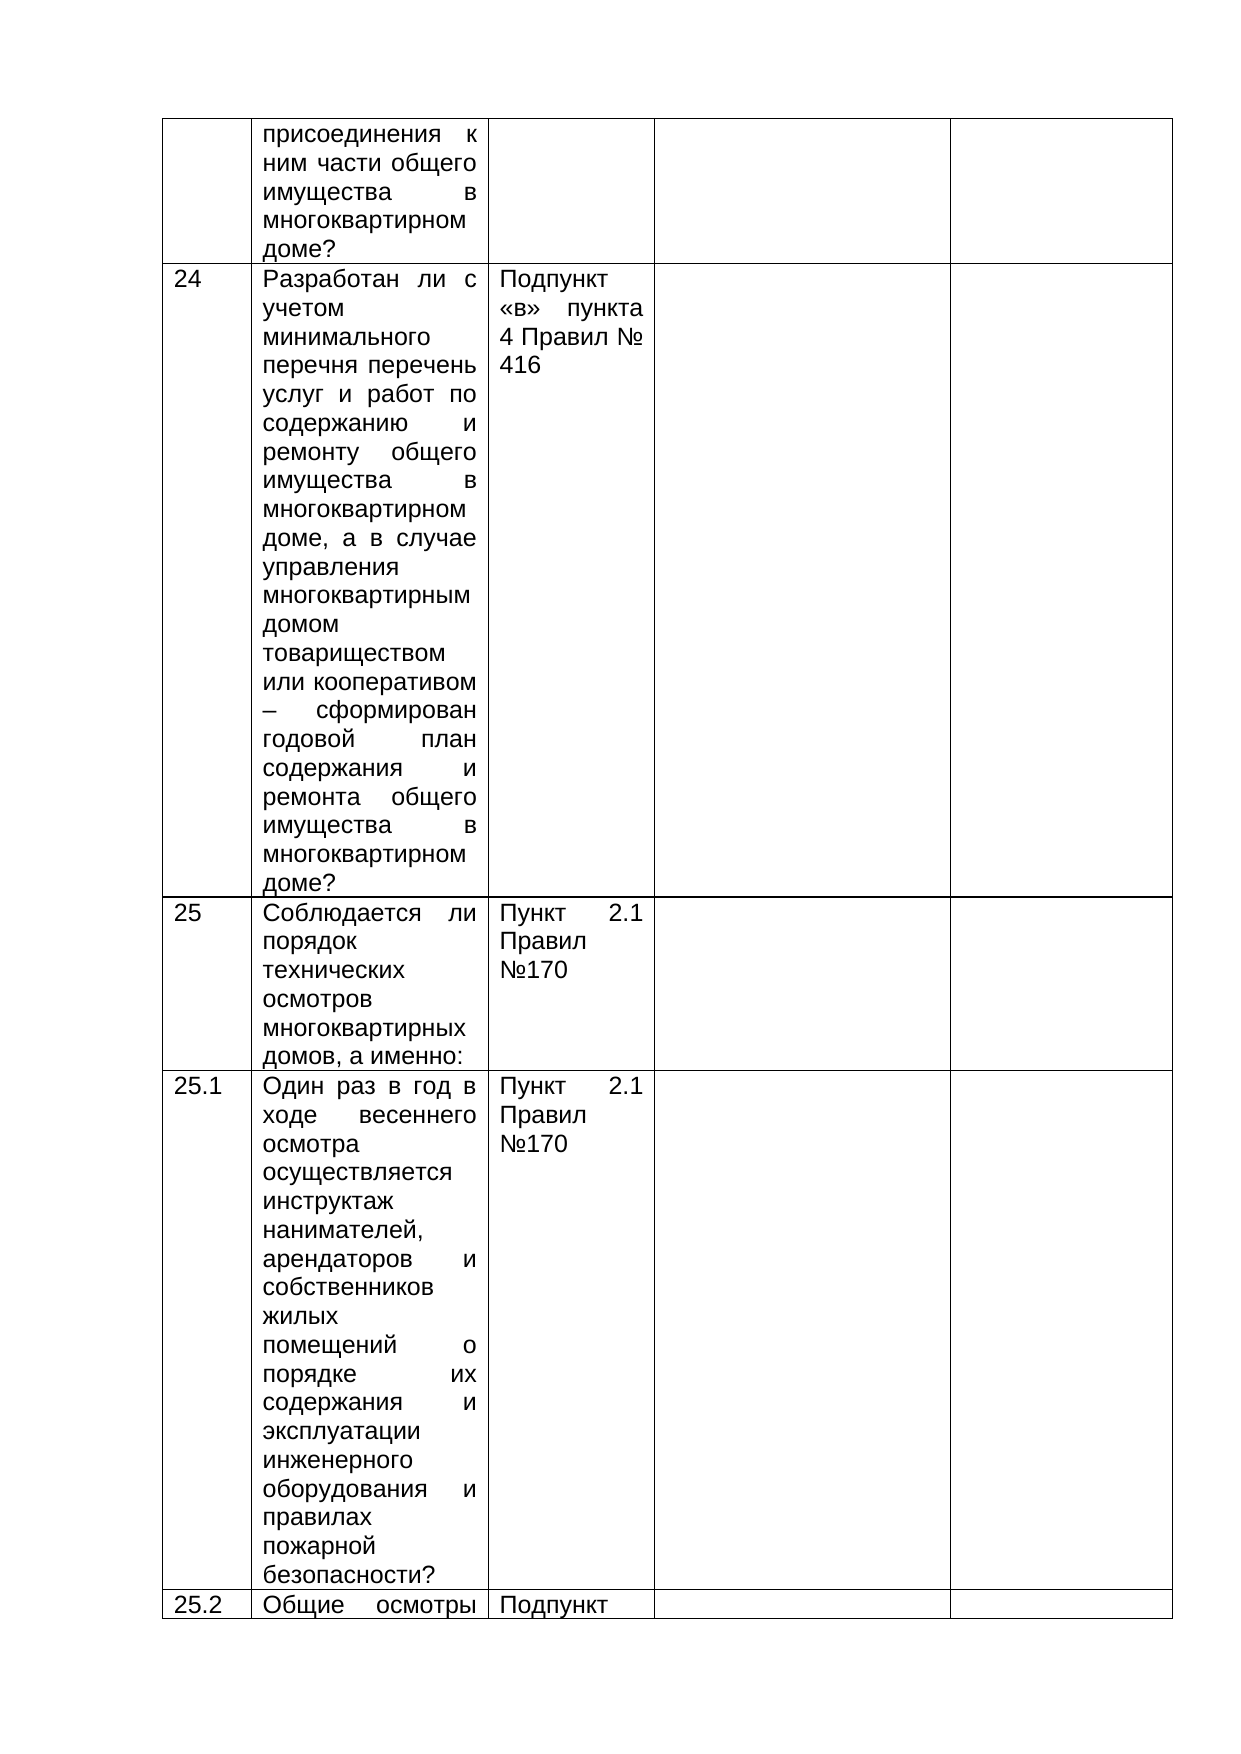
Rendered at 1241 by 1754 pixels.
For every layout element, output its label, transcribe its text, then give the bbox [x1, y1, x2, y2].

table_cell Один раз в год в ходе весеннего осмотра осуществляется инструктаж нанимателей, арендаторов и собственников жилых помещений о порядке их содержания и эксплуатации инженерного оборудования и правилах пожарной безопасности? [252, 1071, 488, 1588]
table_cell 23 [163, 119, 251, 263]
table_cell [951, 119, 1172, 263]
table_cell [252, 119, 488, 263]
table_cell [655, 264, 950, 896]
table_cell [655, 898, 950, 1070]
table_cell [951, 1590, 1172, 1618]
table_cell [655, 119, 950, 263]
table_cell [252, 1590, 488, 1618]
table_cell Разработан ли с учетом минимального перечня перечень услуг и работ по содержанию и ремонту общего имущества в многоквартирном доме, а в случае управления многоквартирным домом товариществом или кооперативом – сформирован годовой план содержания и ремонта общего имущества в многоквартирном доме? [252, 264, 488, 896]
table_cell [489, 1590, 654, 1618]
table_cell [951, 1071, 1172, 1588]
table_cell 25.1 [163, 1071, 251, 1588]
table_cell [951, 898, 1172, 1070]
table_cell 25 [163, 898, 251, 1070]
table_cell [655, 1071, 950, 1588]
table_cell [951, 264, 1172, 896]
table_cell Подпункт «в» пункта 4 Правил № 416 [489, 264, 654, 896]
table_cell 25.2 [163, 1590, 251, 1618]
table_cell [655, 1590, 950, 1618]
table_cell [489, 119, 654, 263]
table_cell 24 [163, 264, 251, 896]
table_cell Соблюдается ли порядок технических осмотров многоквартирных домов, а именно: [252, 898, 488, 1070]
table_cell Пункт 2.1 Правил №170 [489, 898, 654, 1070]
table_cell Пункт 2.1 Правил №170 [489, 1071, 654, 1588]
